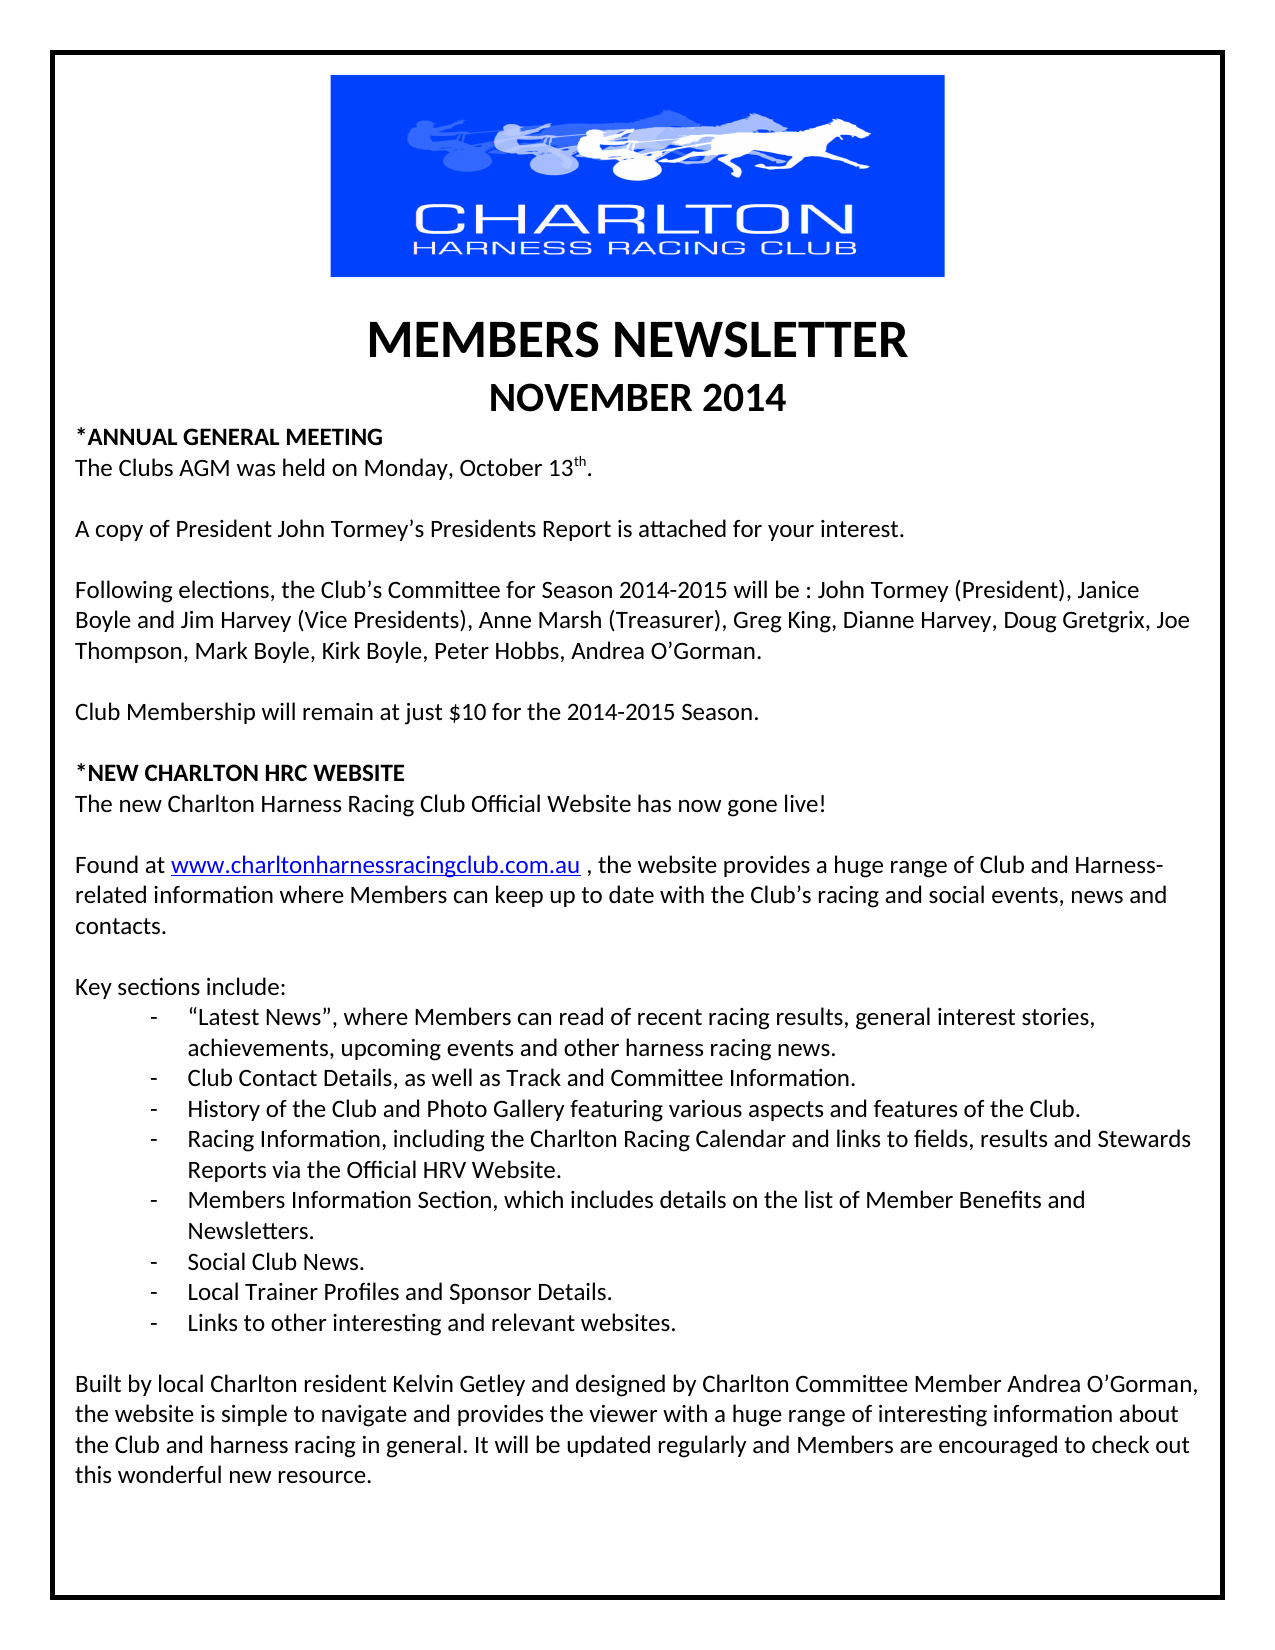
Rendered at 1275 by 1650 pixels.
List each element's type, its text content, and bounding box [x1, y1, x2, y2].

list Links to other interesting and relevant websites. [150, 1307, 1200, 1337]
text MEMBERS NEWSLETTER [75, 304, 1200, 371]
list Racing Information, including the Charlton Racing Calendar and links to fields, results and Stewards Reports via the Official HRV Website. [150, 1123, 1200, 1184]
text *ANNUAL GENERAL MEETING [75, 422, 1200, 452]
text A copy of President John Tormey’s Presidents Report is attached for your interest. [75, 513, 1200, 544]
text The Clubs AGM was held on Monday, October 13th. [75, 452, 1200, 483]
text Following elections, the Club’s Committee for Season 2014-2015 will be : John Tormey (President), Janice Boyle and Jim Harvey (Vice Presidents), Anne Marsh (Treasurer), Greg King, Dianne Harvey, Doug Gretgrix, Joe Thompson, Mark Boyle, Kirk Boyle, Peter Hobbs, Andrea O’Gorman. [75, 574, 1200, 666]
list Members Information Section, which includes details on the list of Member Benefits and Newsletters. [150, 1184, 1200, 1246]
picture [330, 75, 945, 277]
list “Latest News”, where Members can read of recent racing results, general interest stories, achievements, upcoming events and other harness racing news. [150, 1001, 1200, 1062]
text The new Charlton Harness Racing Club Official Website has now gone live! [75, 788, 1200, 818]
text *NEW CHARLTON HRC WEBSITE [75, 757, 1200, 788]
text Built by local Charlton resident Kelvin Getley and designed by Charlton Committee Member Andrea O’Gorman, the website is simple to navigate and provides the viewer with a huge range of interesting information about the Club and harness racing in general. It will be updated regularly and Members are encouraged to check out this wonderful new resource. [75, 1368, 1200, 1490]
list History of the Club and Photo Gallery featuring various aspects and features of the Club. [150, 1093, 1200, 1123]
list Social Club News. [150, 1246, 1200, 1276]
list Club Contact Details, as well as Track and Committee Information. [150, 1062, 1200, 1093]
text Found at www.charltonharnessracingclub.com.au , the website provides a huge range of Club and Harness-related information where Members can keep up to date with the Club’s racing and social events, news and contacts. [75, 849, 1200, 940]
list Local Trainer Profiles and Sponsor Details. [150, 1276, 1200, 1307]
text Club Membership will remain at just $10 for the 2014-2015 Season. [75, 696, 1200, 727]
text Key sections include: [75, 971, 1200, 1001]
text NOVEMBER 2014 [75, 371, 1200, 422]
